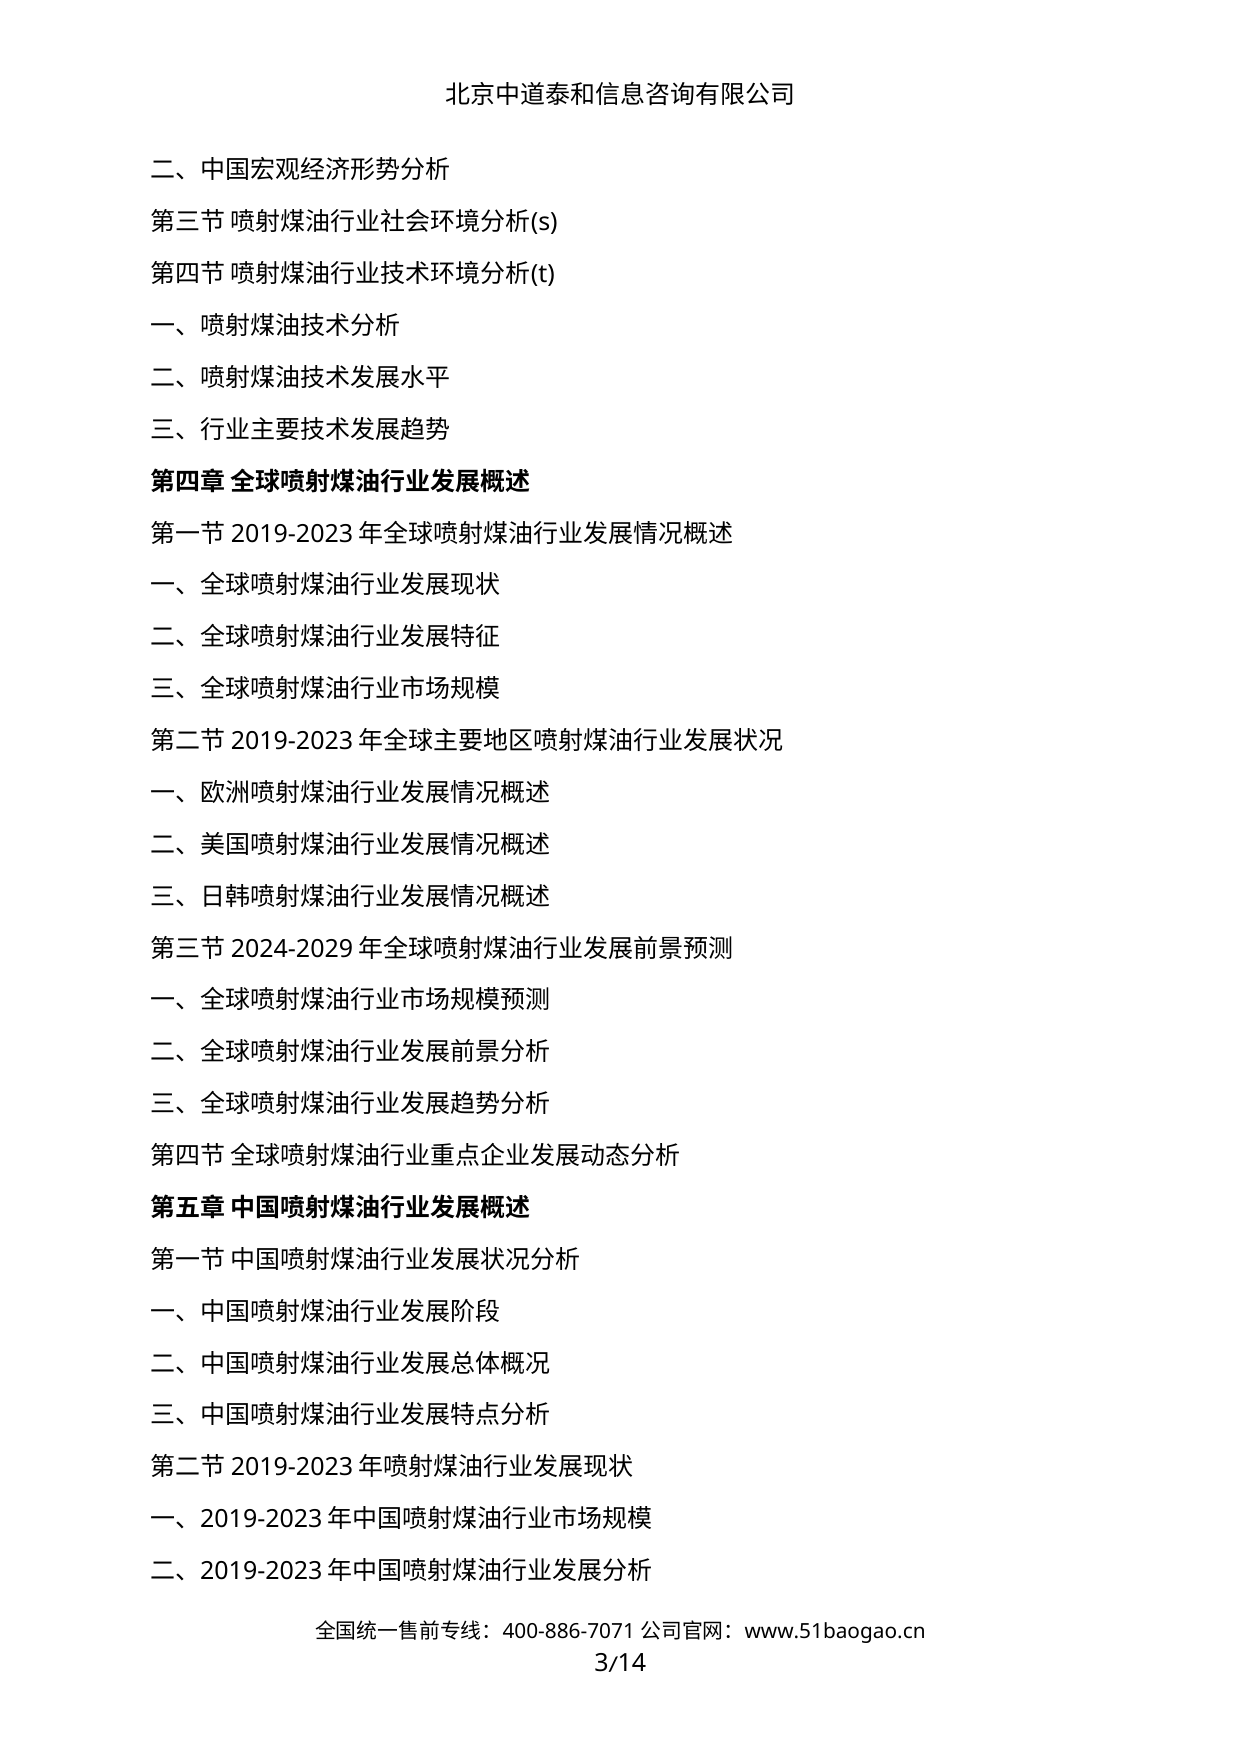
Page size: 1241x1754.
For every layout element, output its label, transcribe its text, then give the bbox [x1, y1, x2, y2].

text 第五章 中国喷射煤油行业发展概述 [150, 1187, 1090, 1224]
text 二、2019-2023年中国喷射煤油行业发展分析 [150, 1551, 1090, 1587]
text 第二节 2019-2023年喷射煤油行业发展现状 [150, 1447, 1090, 1483]
text 第四章 全球喷射煤油行业发展概述 [150, 461, 1090, 497]
text 二、中国宏观经济形势分析 [150, 150, 1090, 186]
text 三、中国喷射煤油行业发展特点分析 [150, 1395, 1090, 1431]
text 第四节 喷射煤油行业技术环境分析(t) [150, 254, 1090, 290]
text 一、喷射煤油技术分析 [150, 306, 1090, 342]
text 一、全球喷射煤油行业市场规模预测 [150, 980, 1090, 1016]
text 三、全球喷射煤油行业发展趋势分析 [150, 1084, 1090, 1120]
text 三、日韩喷射煤油行业发展情况概述 [150, 876, 1090, 912]
text 第四节 全球喷射煤油行业重点企业发展动态分析 [150, 1136, 1090, 1172]
text 二、全球喷射煤油行业发展特征 [150, 617, 1090, 653]
text 一、欧洲喷射煤油行业发展情况概述 [150, 772, 1090, 809]
text 二、中国喷射煤油行业发展总体概况 [150, 1343, 1090, 1379]
text 第一节 中国喷射煤油行业发展状况分析 [150, 1239, 1090, 1276]
text 第三节 2024-2029年全球喷射煤油行业发展前景预测 [150, 928, 1090, 964]
text 一、中国喷射煤油行业发展阶段 [150, 1291, 1090, 1327]
text 二、美国喷射煤油行业发展情况概述 [150, 824, 1090, 861]
text 第二节 2019-2023年全球主要地区喷射煤油行业发展状况 [150, 721, 1090, 757]
text 一、全球喷射煤油行业发展现状 [150, 565, 1090, 601]
text 三、行业主要技术发展趋势 [150, 409, 1090, 446]
text 第三节 喷射煤油行业社会环境分析(s) [150, 202, 1090, 238]
text 三、全球喷射煤油行业市场规模 [150, 669, 1090, 705]
text 二、全球喷射煤油行业发展前景分析 [150, 1032, 1090, 1068]
text 二、喷射煤油技术发展水平 [150, 357, 1090, 394]
text 一、2019-2023年中国喷射煤油行业市场规模 [150, 1499, 1090, 1535]
text 第一节 2019-2023年全球喷射煤油行业发展情况概述 [150, 513, 1090, 549]
